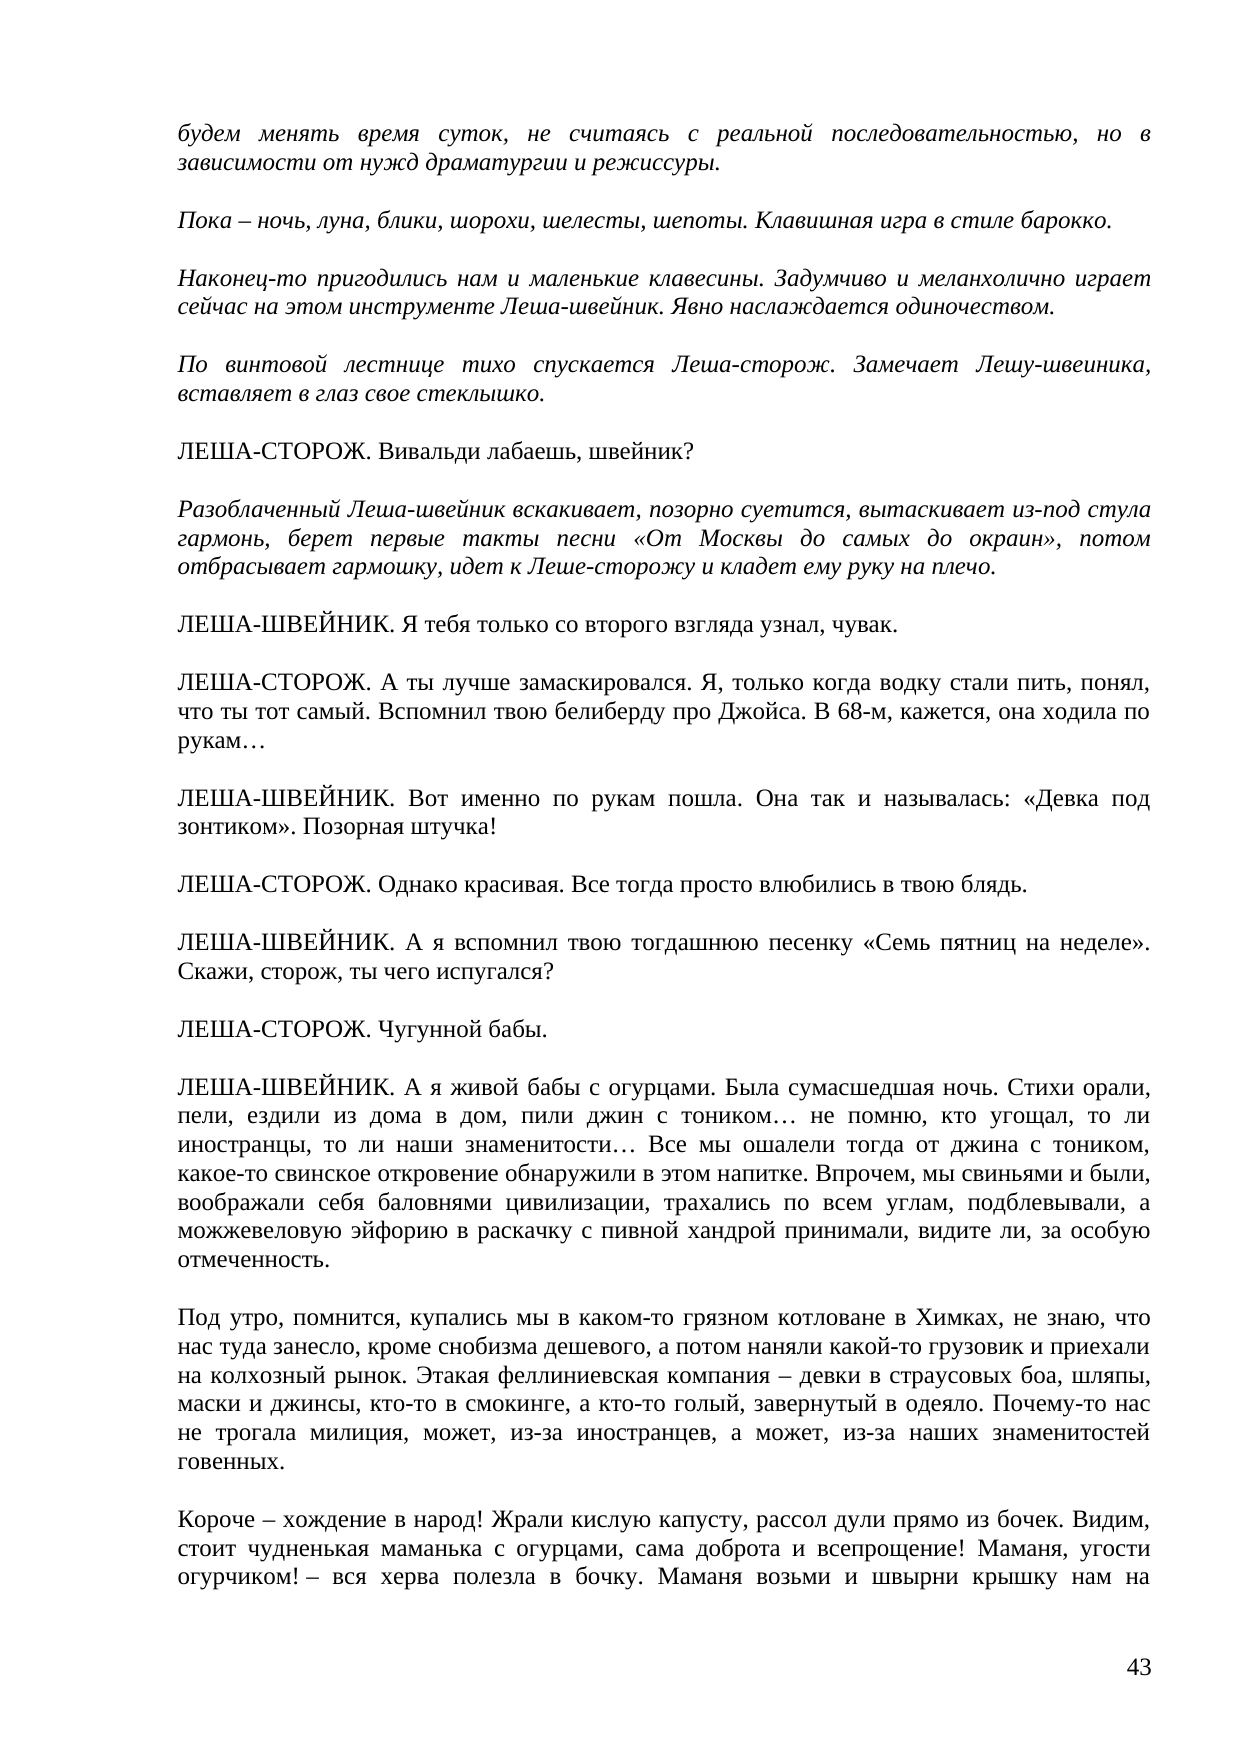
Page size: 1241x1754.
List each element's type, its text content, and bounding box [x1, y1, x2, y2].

text Наконец-то пригодились нам и маленькие клавесины. Задумчиво и меланхолично играет сейчас на этом инструменте Леша-швейник. Явно наслаждается одиночеством. [177, 263, 1152, 320]
text ЛЕША-ШВЕЙНИК. Я тебя только со второго взгляда узнал, чувак. [177, 609, 1152, 638]
text Разоблаченный Леша-швейник вскакивает, позорно суетится, вытаскивает из-под стула гармонь, берет первые такты песни «От Москвы до самых до окраин», потом отбрасывает гармошку, идет к Леше-сторожу и кладет ему руку на плечо. [177, 494, 1152, 580]
text будем менять время суток, не считаясь с реальной последовательностью, но в зависимости от нужд драматургии и режиссуры. [177, 118, 1152, 176]
text ЛЕША-ШВЕЙНИК. А я вспомнил твою тогдашнюю песенку «Семь пятниц на неделе». Скажи, сторож, ты чего испугался? [177, 927, 1152, 985]
text ЛЕША-ШВЕЙНИК. Вот именно по рукам пошла. Она так и называлась: «Девка под зонтиком». Позорная штучка! [177, 783, 1152, 840]
text По винтовой лестнице тихо спускается Леша-сторож. Замечает Лешу-швеиника, вставляет в глаз свое стеклышко. [177, 349, 1152, 407]
text ЛЕША-СТОРОЖ. Однако красивая. Все тогда просто влюбились в твою блядь. [177, 869, 1152, 898]
text Пока – ночь, луна, блики, шорохи, шелесты, шепоты. Клавишная игра в стиле барокко. [177, 205, 1152, 233]
text ЛЕША-СТОРОЖ. Чугунной бабы. [177, 1014, 1152, 1043]
text Под утро, помнится, купались мы в каком-то грязном котловане в Химках, не знаю, что нас туда занесло, кроме снобизма дешевого, а потом наняли какой-то грузовик и приехали на колхозный рынок. Этакая феллиниевская компания – девки в страусовых боа, шляпы, маски и джинсы, кто-то в смокинге, а кто-то голый, завернутый в одеяло. Почему-то нас не трогала милиция, может, из-за иностранцев, а может, из-за наших знаменитостей говенных. [177, 1302, 1152, 1475]
text ЛЕША-ШВЕЙНИК. А я живой бабы с огурцами. Была сумасшедшая ночь. Стихи орали, пели, ездили из дома в дом, пили джин с тоником… не помню, кто угощал, то ли иностранцы, то ли наши знаменитости… Все мы ошалели тогда от джина с тоником, какое-то свинское откровение обнаружили в этом напитке. Впрочем, мы свиньями и были, воображали себя баловнями цивилизации, трахались по всем углам, подблевывали, а можжевеловую эйфорию в раскачку с пивной хандрой принимали, видите ли, за особую отмеченность. [177, 1072, 1152, 1273]
text ЛЕША-СТОРОЖ. А ты лучше замаскировался. Я, только когда водку стали пить, понял, что ты тот самый. Вспомнил твою белиберду про Джойса. В 68-м, кажется, она ходила по рукам… [177, 667, 1152, 753]
text ЛЕША-СТОРОЖ. Вивальди лабаешь, швейник? [177, 436, 1152, 465]
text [177, 1504, 1152, 1590]
